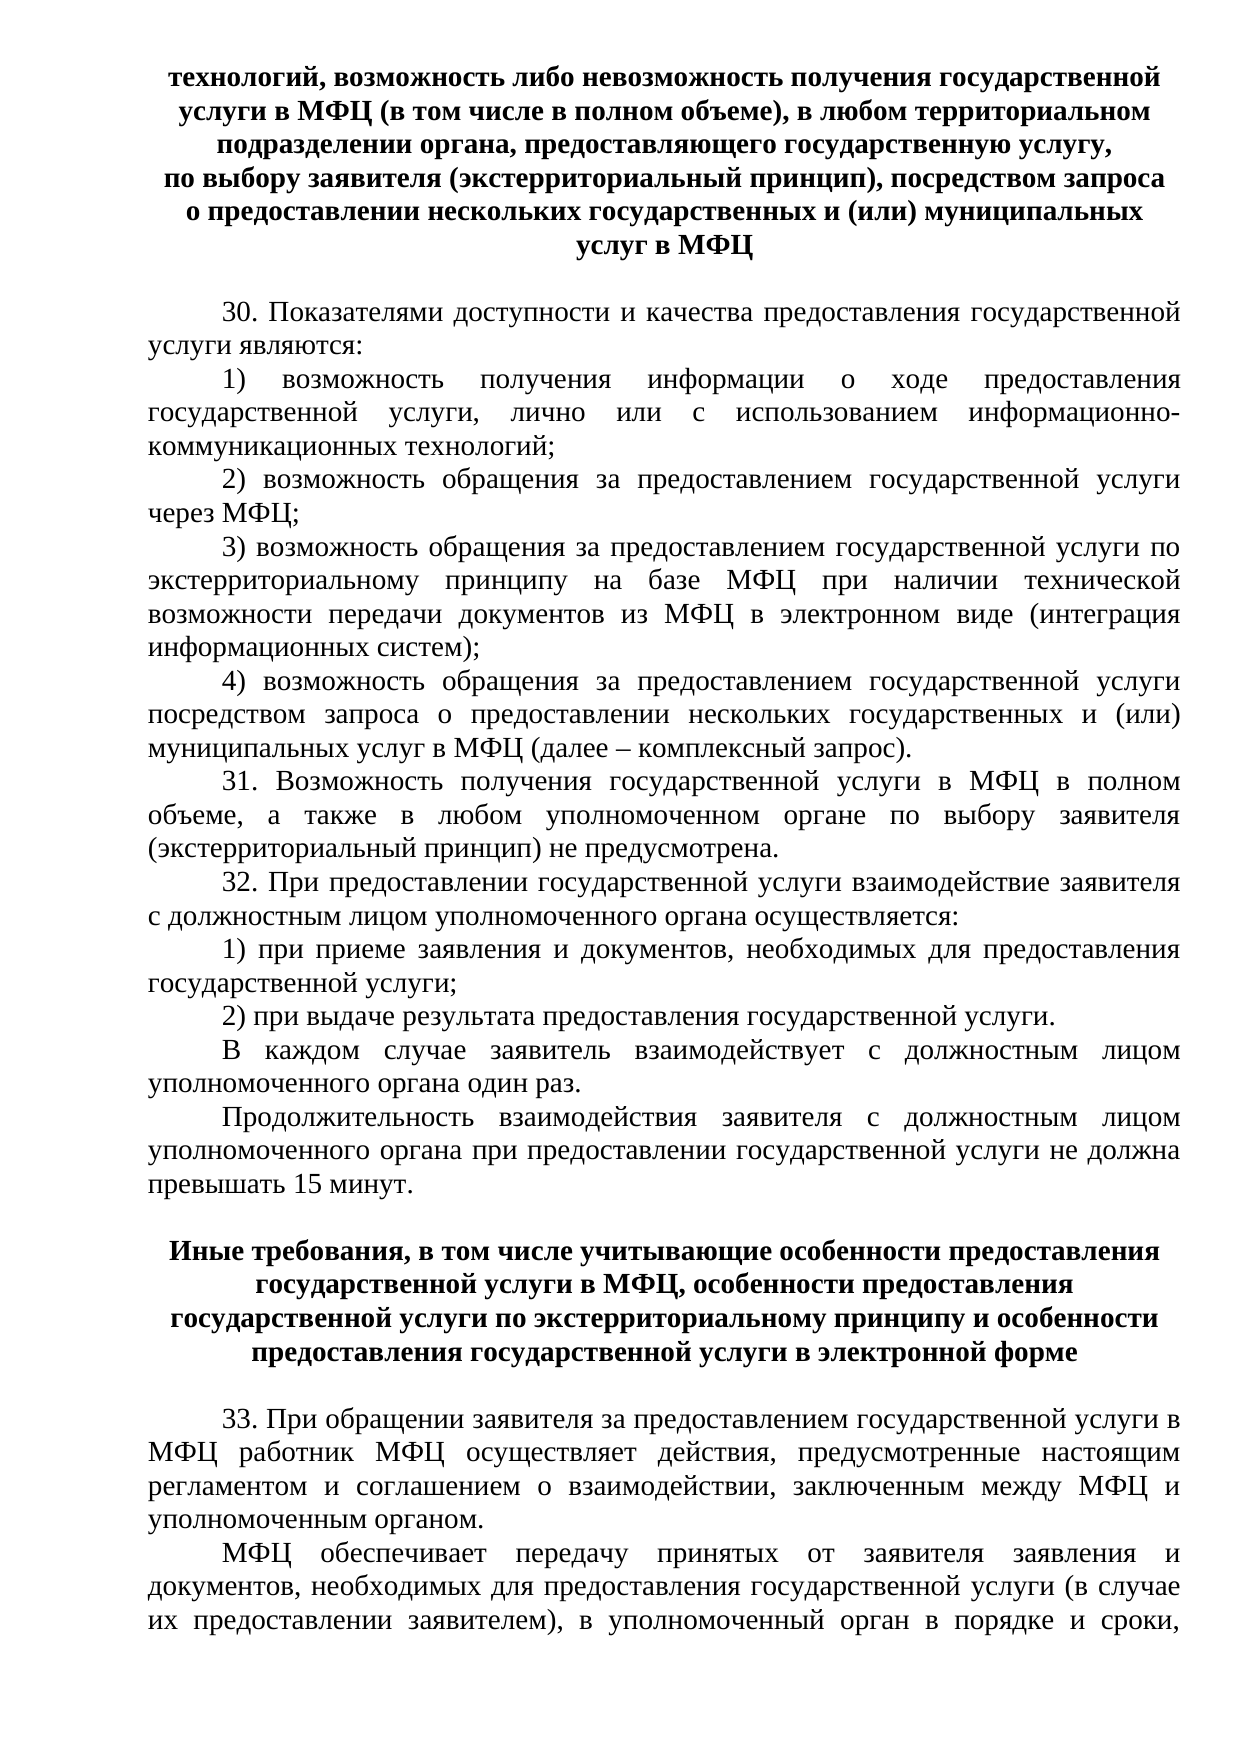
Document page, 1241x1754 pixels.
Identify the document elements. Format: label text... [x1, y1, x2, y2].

text 1) возможность получения информации о ходе предоставления государственной услуги, лично или с использованием информационно-коммуникационных технологий; [148, 361, 1181, 462]
text 4) возможность обращения за предоставлением государственной услуги посредством запроса о предоставлении нескольких государственных и (или) муниципальных услуг в МФЦ (далее – комплексный запрос). [148, 663, 1181, 763]
text В каждом случае заявитель взаимодействует с должностным лицом уполномоченного органа один раз. [148, 1032, 1181, 1099]
text 3) возможность обращения за предоставлением государственной услуги по экстерриториальному принципу на базе МФЦ при наличии технической возможности передачи документов из МФЦ в электронном виде (интеграция информационных систем); [148, 529, 1181, 663]
text 2) при выдаче результата предоставления государственной услуги. [148, 998, 1181, 1032]
text 2) возможность обращения за предоставлением государственной услуги через МФЦ; [148, 462, 1181, 529]
text 32. При предоставлении государственной услуги взаимодействие заявителя с должностным лицом уполномоченного органа осуществляется: [148, 864, 1181, 931]
text Иные требования, в том числе учитывающие особенности предоставления государственной услуги в МФЦ, особенности предоставления государственной услуги по экстерриториальному принципу и особенности предоставления государственной услуги в электронной форме [148, 1233, 1181, 1367]
text 31. Возможность получения государственной услуги в МФЦ в полном объеме, а также в любом уполномоченном органе по выбору заявителя (экстерриториальный принцип) не предусмотрена. [148, 763, 1181, 864]
text 33. При обращении заявителя за предоставлением государственной услуги в МФЦ работник МФЦ осуществляет действия, предусмотренные настоящим регламентом и соглашением о взаимодействии, заключенным между МФЦ и уполномоченным органом. [148, 1401, 1181, 1535]
text 30. Показателями доступности и качества предоставления государственной услуги являются: [148, 294, 1181, 361]
text 1) при приеме заявления и документов, необходимых для предоставления государственной услуги; [148, 931, 1181, 998]
text Продолжительность взаимодействия заявителя с должностным лицом уполномоченного органа при предоставлении государственной услуги не должна превышать 15 минут. [148, 1099, 1181, 1199]
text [148, 59, 1181, 260]
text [148, 1535, 1181, 1636]
